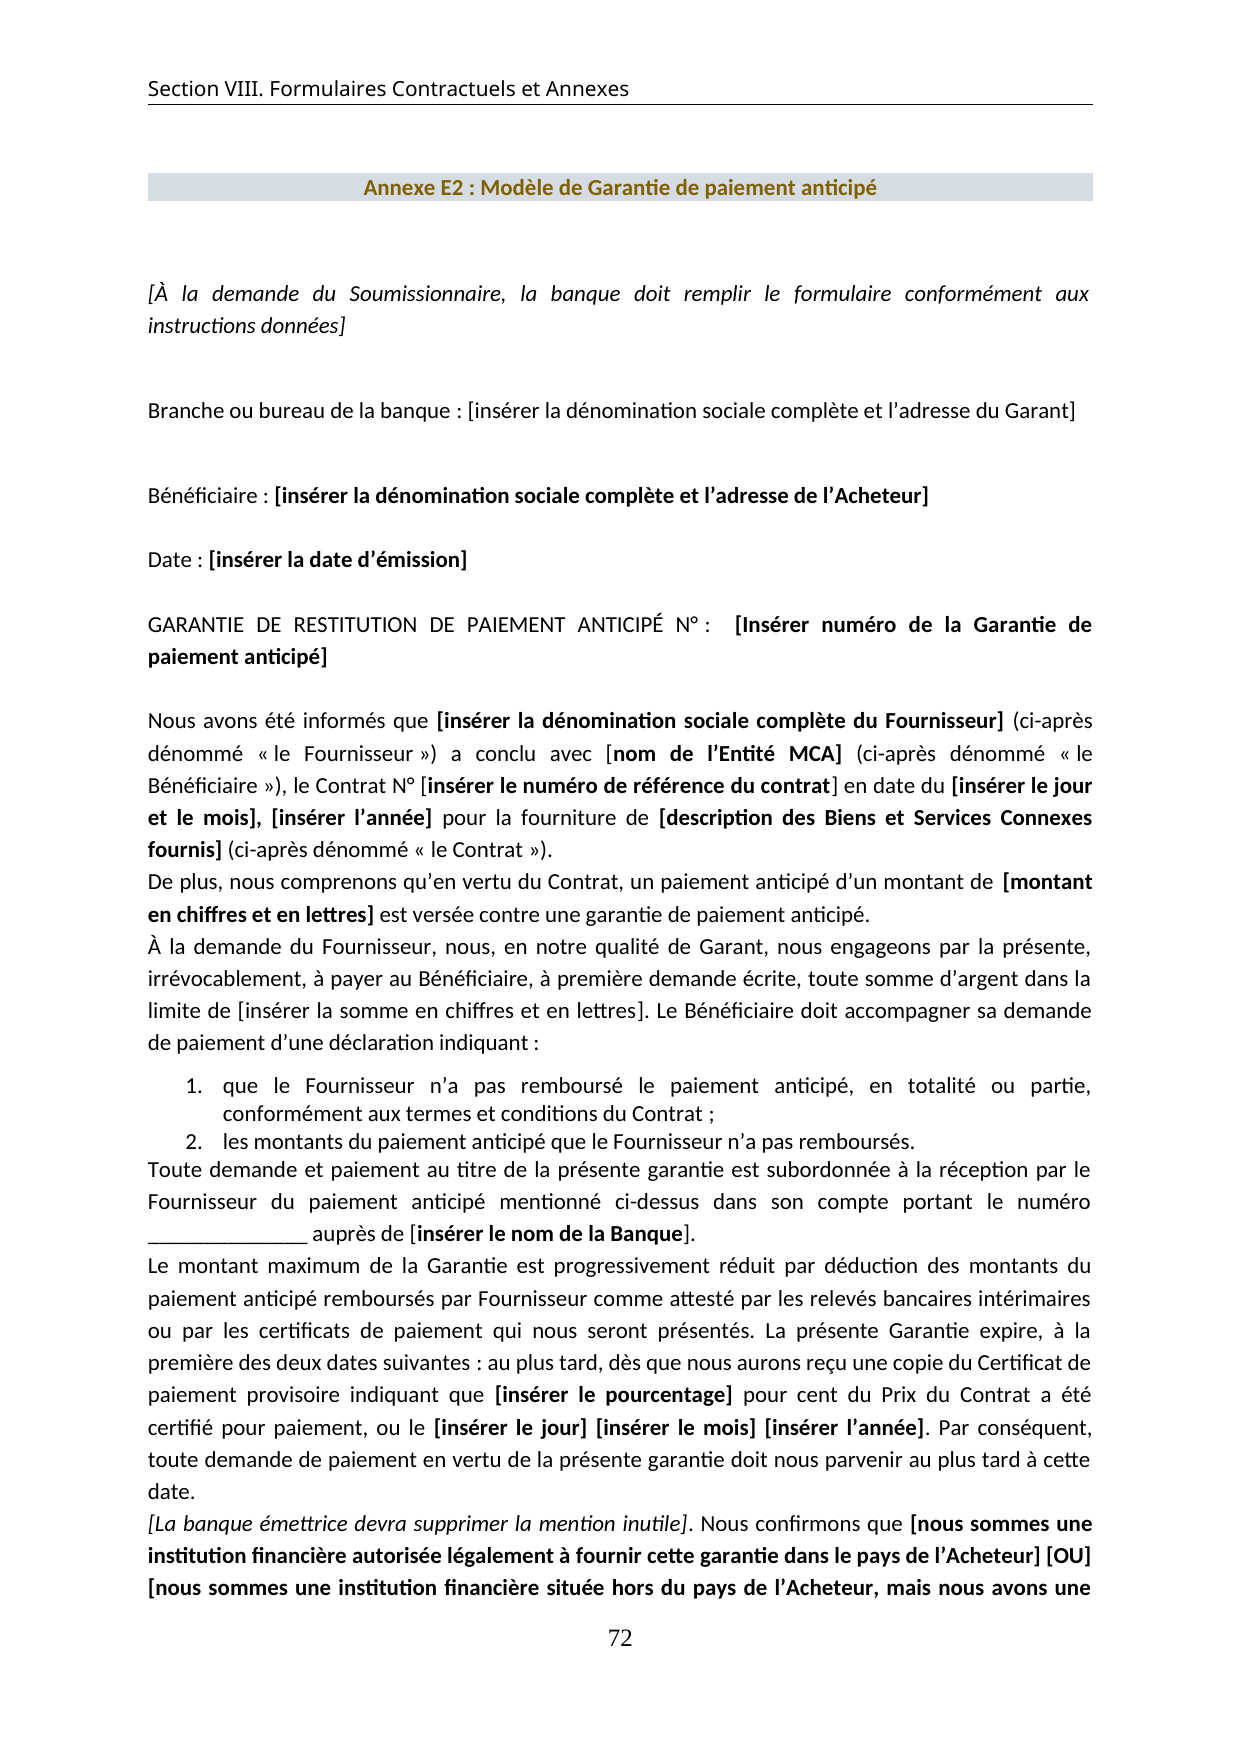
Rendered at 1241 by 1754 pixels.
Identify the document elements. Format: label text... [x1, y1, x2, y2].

subtitle Annexe E2 : Modèle de Garantie de paiement anticipé [148, 173, 1093, 201]
list les montants du paiement anticipé que le Fournisseur n’a pas remboursés. [185, 1127, 1093, 1155]
text Date : [insérer la date d’émission] [148, 546, 1093, 574]
text [À la demande du Soumissionnaire, la banque doit remplir le formulaire conformément aux instructions données] [148, 279, 1093, 339]
text GARANTIE DE RESTITUTION DE PAIEMENT ANTICIPÉ N° : [Insérer numéro de la Garantie de paiement anticipé] [148, 610, 1093, 670]
text Le montant maximum de la Garantie est progressivement réduit par déduction des montants du paiement anticipé remboursés par Fournisseur comme attesté par les relevés bancaires intérimaires ou par les certificats de paiement qui nous seront présentés. La présente Garantie expire, à la première des deux dates suivantes : au plus tard, dès que nous aurons reçu une copie du Certificat de paiement provisoire indiquant que [insérer le pourcentage] pour cent du Prix du Contrat a été certifié pour paiement, ou le [insérer le jour] [insérer le mois] [insérer l’année]. Par conséquent, toute demande de paiement en vertu de la présente garantie doit nous parvenir au plus tard à cette date. [148, 1252, 1093, 1505]
text Nous avons été informés que [insérer la dénomination sociale complète du Fournisseur] (ci-après dénommé « le Fournisseur ») a conclu avec [nom de l’Entité MCA] (ci-après dénommé « le Bénéficiaire »), le Contrat N° [insérer le numéro de référence du contrat] en date du [insérer le jour et le mois], [insérer l’année] pour la fourniture de [description des Biens et Services Connexes fournis] (ci-après dénommé « le Contrat »). [148, 707, 1093, 863]
text Branche ou bureau de la banque : [insérer la dénomination sociale complète et l’adresse du Garant] [148, 396, 1093, 424]
text Bénéficiaire : [insérer la dénomination sociale complète et l’adresse de l’Acheteur] [148, 481, 1093, 509]
text Toute demande et paiement au titre de la présente garantie est subordonnée à la réception par le Fournisseur du paiement anticipé mentionné ci-dessus dans son compte portant le numéro ______________ auprès de [insérer le nom de la Banque]. [148, 1155, 1093, 1247]
text À la demande du Fournisseur, nous, en notre qualité de Garant, nous engageons par la présente, irrévocablement, à payer au Bénéficiaire, à première demande écrite, toute somme d’argent dans la limite de [insérer la somme en chiffres et en lettres]. Le Bénéficiaire doit accompagner sa demande de paiement d’une déclaration indiquant : [148, 932, 1093, 1056]
text De plus, nous comprenons qu’en vertu du Contrat, un paiement anticipé d’un montant de [montant en chiffres et en lettres] est versée contre une garantie de paiement anticipé. [148, 867, 1093, 928]
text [148, 1509, 1093, 1602]
list que le Fournisseur n’a pas remboursé le paiement anticipé, en totalité ou partie, conformément aux termes et conditions du Contrat ; [185, 1071, 1093, 1127]
